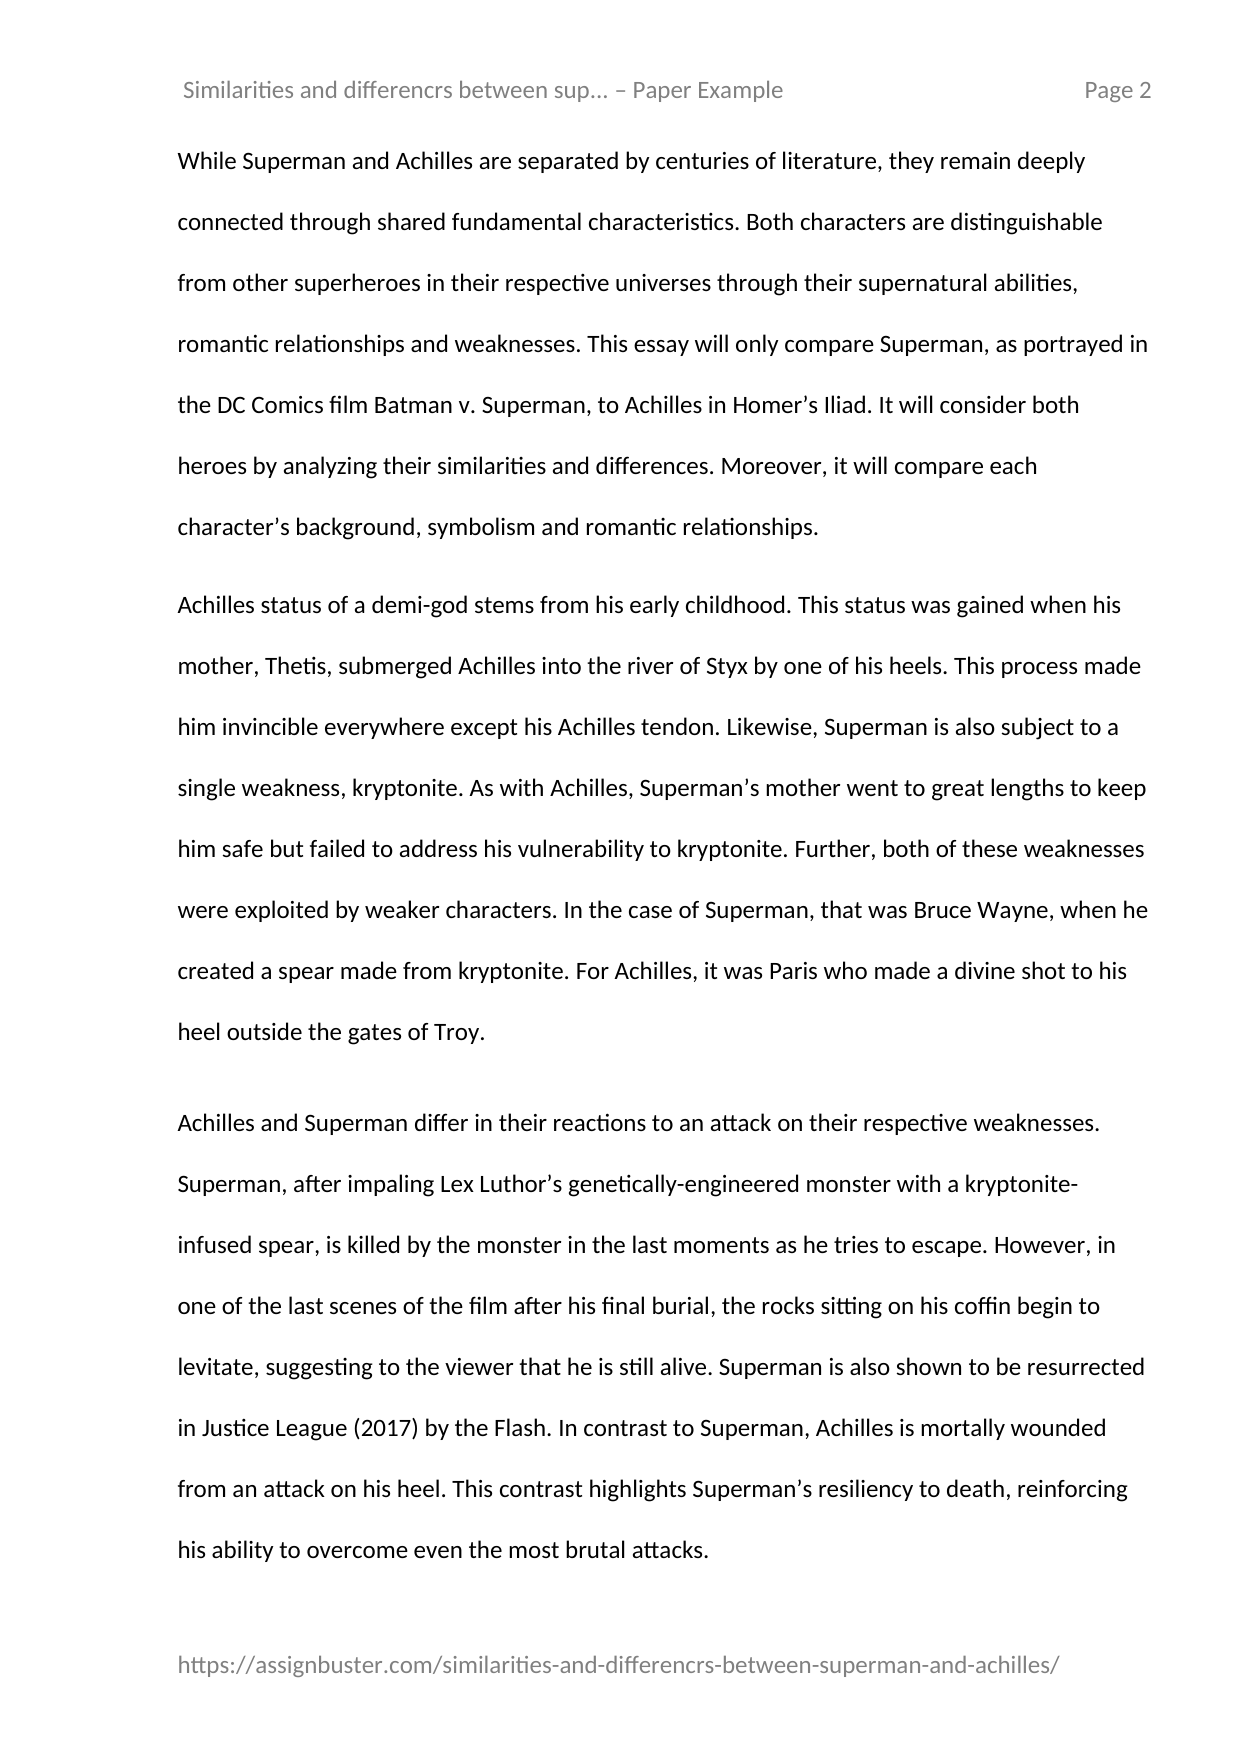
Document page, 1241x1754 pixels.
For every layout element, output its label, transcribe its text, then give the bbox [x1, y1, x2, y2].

text Achilles and Superman differ in their reactions to an attack on their respective weaknesses. Superman, after impaling Lex Luthor’s genetically-engineered monster with a kryptonite-infused spear, is killed by the monster in the last moments as he tries to escape. However, in one of the last scenes of the film after his final burial, the rocks sitting on his coffin begin to levitate, suggesting to the viewer that he is still alive. Superman is also shown to be resurrected in Justice League (2017) by the Flash. In contrast to Superman, Achilles is mortally wounded from an attack on his heel. This contrast highlights Superman’s resiliency to death, reinforcing his ability to overcome even the most brutal attacks. [177, 1107, 1152, 1564]
text While Superman and Achilles are separated by centuries of literature, they remain deeply connected through shared fundamental characteristics. Both characters are distinguishable from other superheroes in their respective universes through their supernatural abilities, romantic relationships and weaknesses. This essay will only compare Superman, as portrayed in the DC Comics film Batman v. Superman, to Achilles in Homer’s Iliad. It will consider both heroes by analyzing their similarities and differences. Moreover, it will compare each character’s background, symbolism and romantic relationships. [177, 145, 1152, 542]
text Achilles status of a demi-god stems from his early childhood. This status was gained when his mother, Thetis, submerged Achilles into the river of Styx by one of his heels. This process made him invincible everywhere except his Achilles tendon. Likewise, Superman is also subject to a single weakness, kryptonite. As with Achilles, Superman’s mother went to great lengths to keep him safe but failed to address his vulnerability to kryptonite. Further, both of these weaknesses were exploited by weaker characters. In the case of Superman, that was Bruce Wayne, when he created a spear made from kryptonite. For Achilles, it was Paris who made a divine shot to his heel outside the gates of Troy. [177, 589, 1152, 1047]
